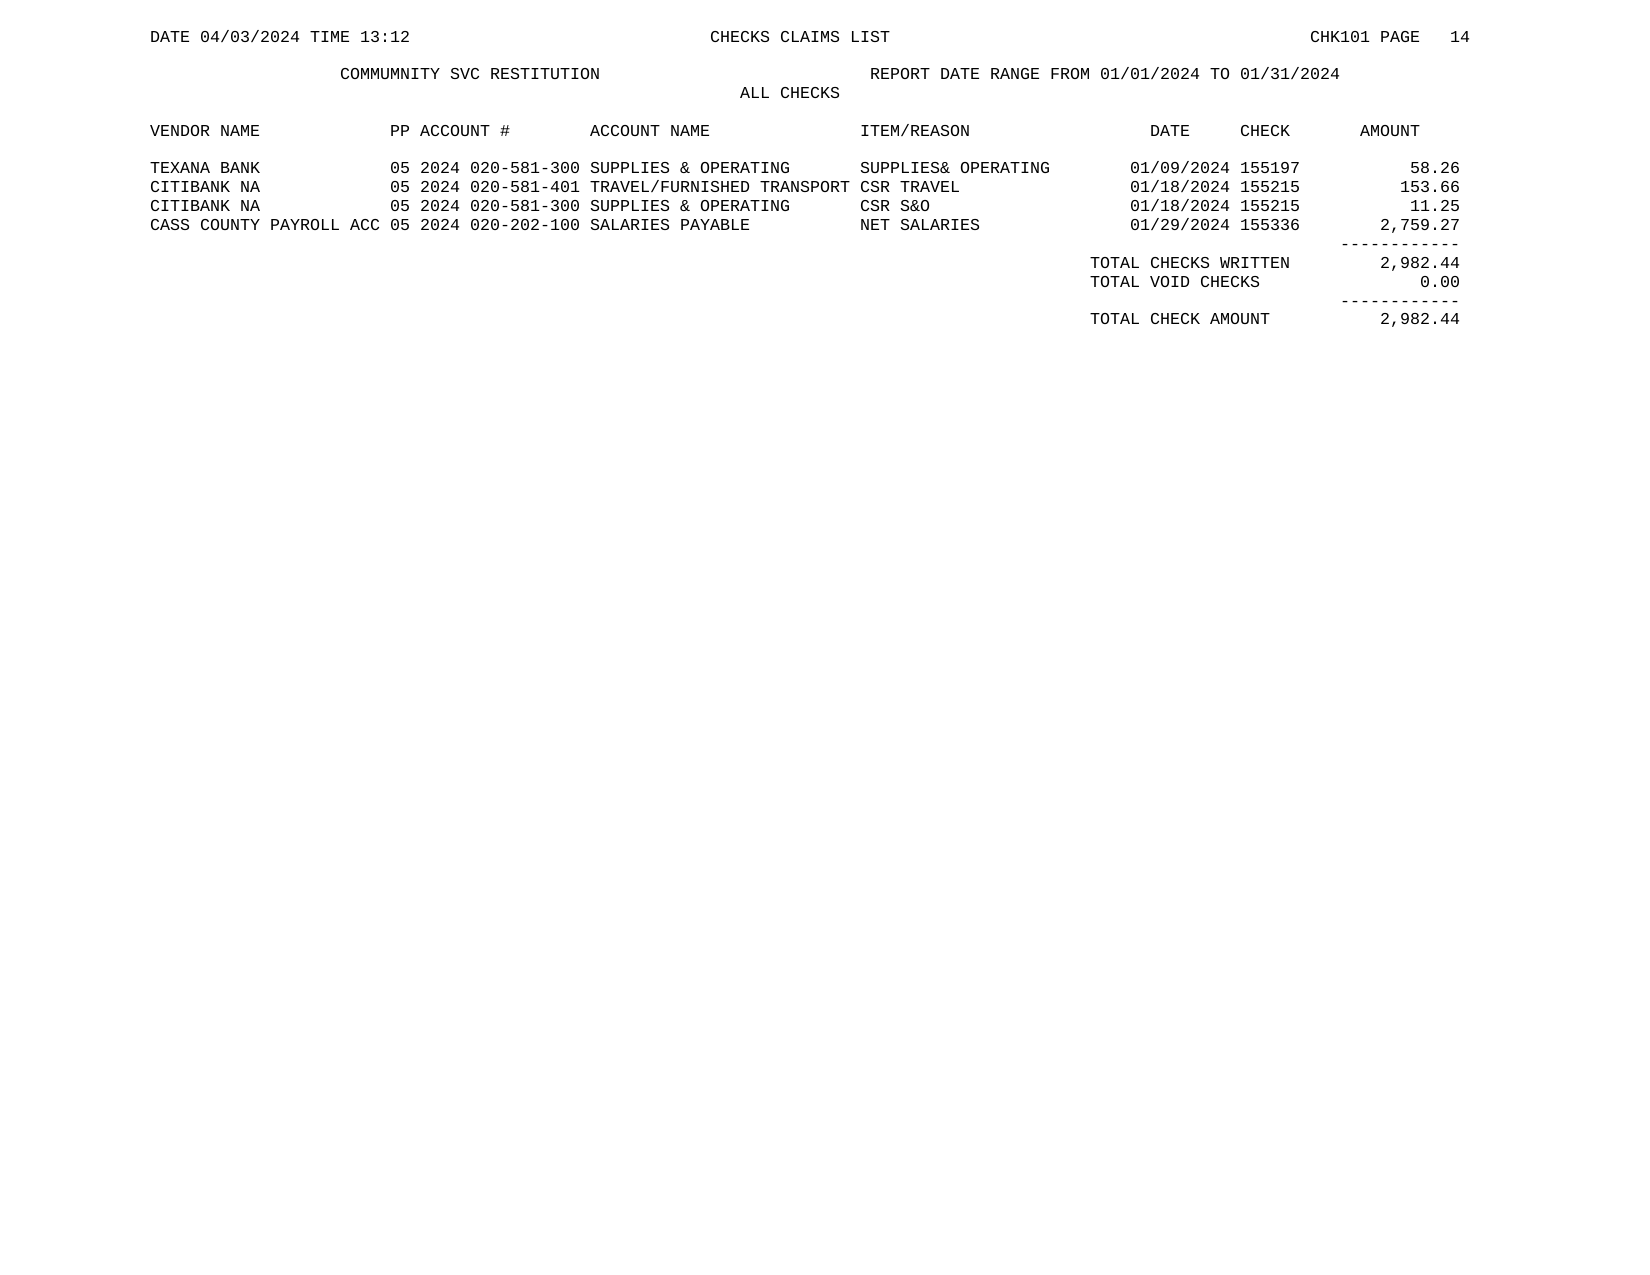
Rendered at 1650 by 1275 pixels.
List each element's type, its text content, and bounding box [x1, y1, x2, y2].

text TOTAL VOID CHECKS 0.00 [150, 273, 1500, 292]
text COMMUMNITY SVC RESTITUTION REPORT DATE RANGE FROM 01/01/2024 TO 01/31/2024 [150, 66, 1500, 85]
text ALL CHECKS [150, 85, 1500, 103]
text TOTAL CHECK AMOUNT 2,982.44 [150, 311, 1500, 330]
text TEXANA BANK 05 2024 020-581-300 SUPPLIES & OPERATING SUPPLIES& OPERATING 01/09/2024 155197 58.26 [150, 160, 1500, 179]
text CASS COUNTY PAYROLL ACC 05 2024 020-202-100 SALARIES PAYABLE NET SALARIES 01/29/2024 155336 2,759.27 [150, 217, 1500, 236]
text TOTAL CHECKS WRITTEN 2,982.44 [150, 254, 1500, 273]
text ------------ [150, 236, 1500, 254]
text DATE 04/03/2024 TIME 13:12 CHECKS CLAIMS LIST CHK101 PAGE 14 [150, 28, 1500, 47]
text CITIBANK NA 05 2024 020-581-300 SUPPLIES & OPERATING CSR S&O 01/18/2024 155215 11.25 [150, 198, 1500, 217]
text VENDOR NAME PP ACCOUNT # ACCOUNT NAME ITEM/REASON DATE CHECK AMOUNT [150, 122, 1500, 141]
text ------------ [150, 292, 1500, 311]
text CITIBANK NA 05 2024 020-581-401 TRAVEL/FURNISHED TRANSPORT CSR TRAVEL 01/18/2024 155215 153.66 [150, 179, 1500, 198]
